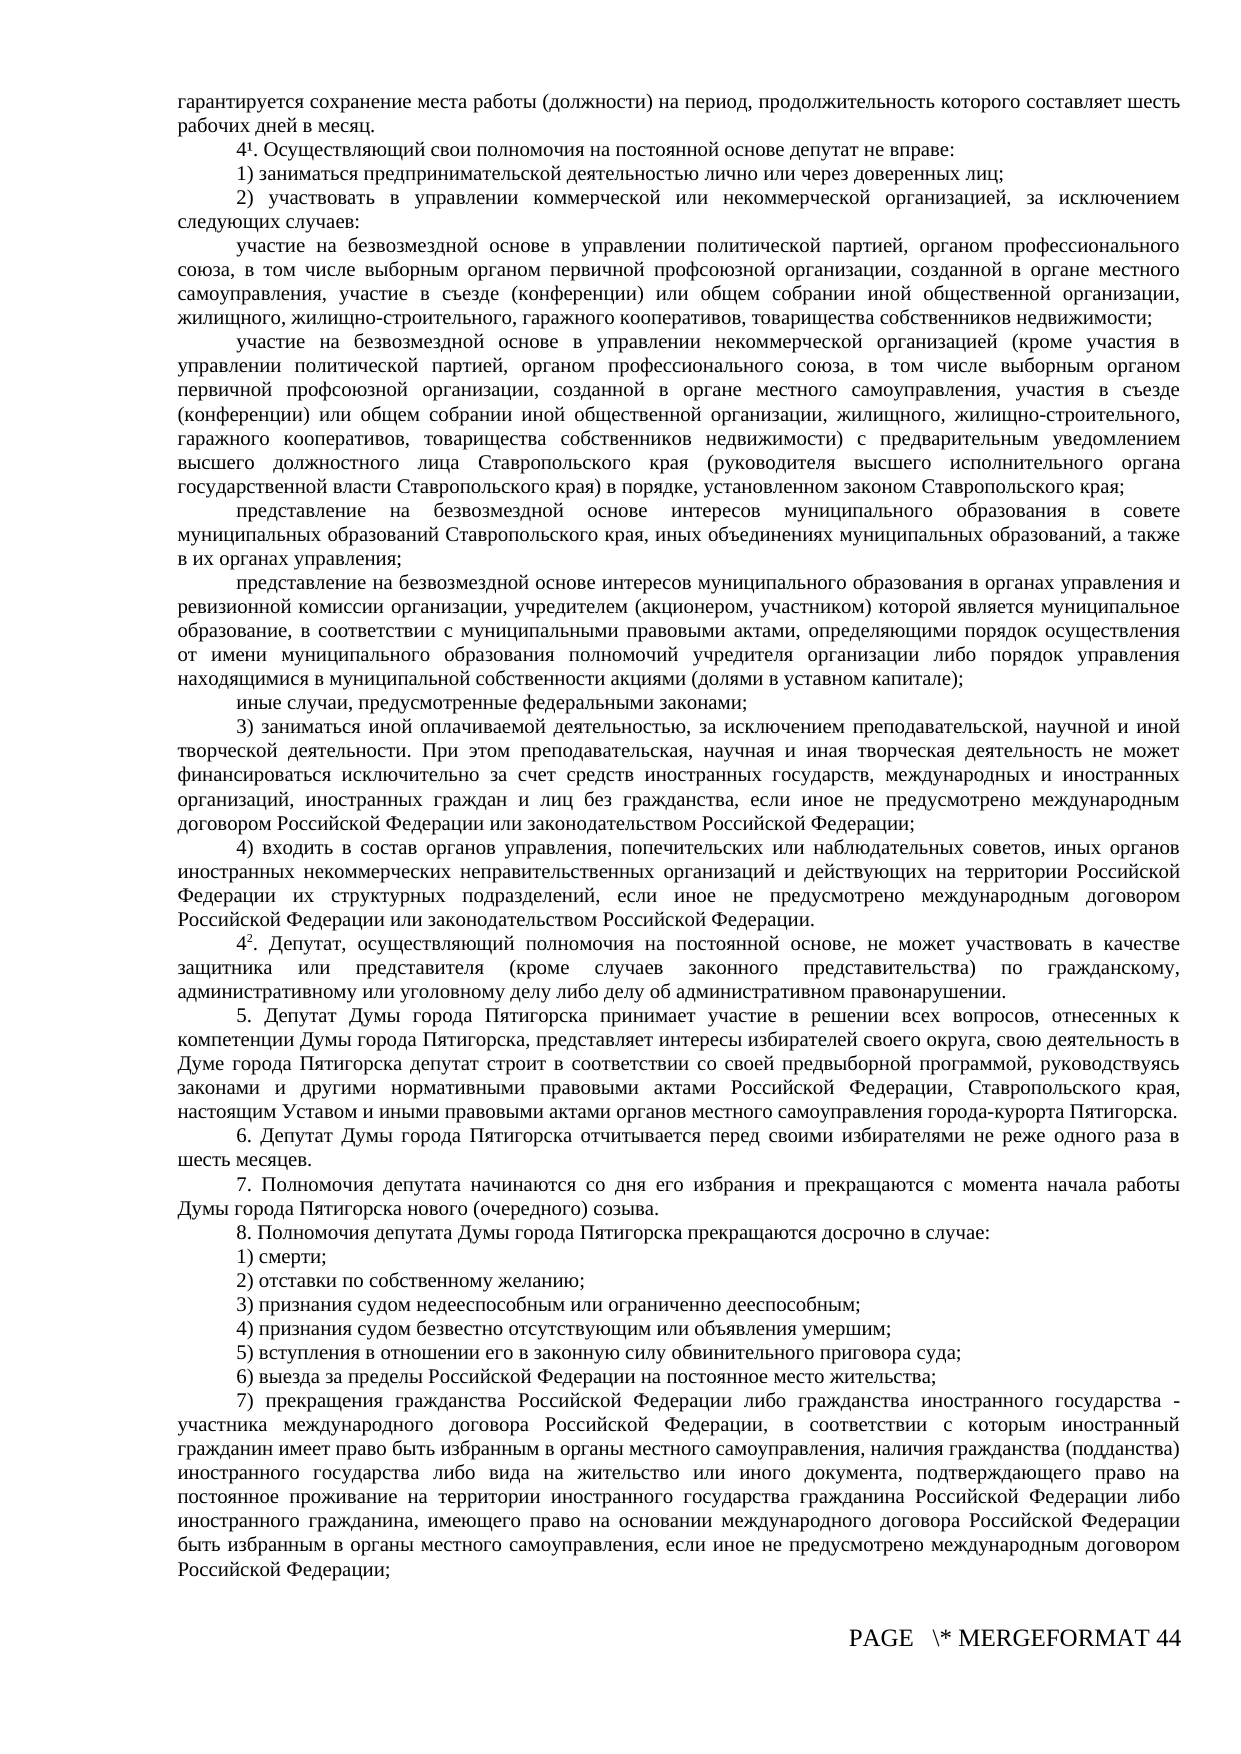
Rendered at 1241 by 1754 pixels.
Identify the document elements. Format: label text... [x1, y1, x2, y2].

text 7. Полномочия депутата начинаются со дня его избрания и прекращаются с момента начала работы Думы города Пятигорска нового (очередного) созыва. [177, 1171, 1181, 1219]
text 2) участвовать в управлении коммерческой или некоммерческой организацией, за исключением следующих случаев: [177, 185, 1181, 233]
text 6) выезда за пределы Российской Федерации на постоянное место жительства; [177, 1364, 1181, 1388]
text 42. Депутат, осуществляющий полномочия на постоянной основе, не может участвовать в качестве защитника или представителя (кроме случаев законного представительства) по гражданскому, административному или уголовному делу либо делу об административном правонарушении. [177, 931, 1181, 1003]
text иные случаи, предусмотренные федеральными законами; [177, 690, 1181, 714]
text 5) вступления в отношении его в законную силу обвинительного приговора суда; [177, 1340, 1181, 1364]
text 4) входить в состав органов управления, попечительских или наблюдательных советов, иных органов иностранных некоммерческих неправительственных организаций и действующих на территории Российской Федерации их структурных подразделений, если иное не предусмотрено международным договором Российской Федерации или законодательством Российской Федерации. [177, 834, 1181, 931]
text 3) заниматься иной оплачиваемой деятельностью, за исключением преподавательской, научной и иной творческой деятельности. При этом преподавательская, научная и иная творческая деятельность не может финансироваться исключительно за счет средств иностранных государств, международных и иностранных организаций, иностранных граждан и лиц без гражданства, если иное не предусмотрено международным договором Российской Федерации или законодательством Российской Федерации; [177, 714, 1181, 834]
text 4¹. Осуществляющий свои полномочия на постоянной основе депутат не вправе: [177, 137, 1181, 161]
text 5. Депутат Думы города Пятигорска принимает участие в решении всех вопросов, отнесенных к компетенции Думы города Пятигорска, представляет интересы избирателей своего округа, свою деятельность в Думе города Пятигорска депутат строит в соответствии со своей предвыборной программой, руководствуясь законами и другими нормативными правовыми актами Российской Федерации, Ставропольского края, настоящим Уставом и иными правовыми актами органов местного самоуправления города-курорта Пятигорска. [177, 1003, 1181, 1123]
text 2) отставки по собственному желанию; [177, 1268, 1181, 1292]
text 3) признания судом недееспособным или ограниченно дееспособным; [177, 1292, 1181, 1316]
text представление на безвозмездной основе интересов муниципального образования в органах управления и ревизионной комиссии организации, учредителем (акционером, участником) которой является муниципальное образование, в соответствии с муниципальными правовыми актами, определяющими порядок осуществления от имени муниципального образования полномочий учредителя организации либо порядок управления находящимися в муниципальной собственности акциями (долями в уставном капитале); [177, 570, 1181, 690]
text 4) признания судом безвестно отсутствующим или объявления умершим; [177, 1316, 1181, 1340]
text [177, 89, 1181, 137]
text 6. Депутат Думы города Пятигорска отчитывается перед своими избирателями не реже одного раза в шесть месяцев. [177, 1123, 1181, 1171]
text участие на безвозмездной основе в управлении некоммерческой организацией (кроме участия в управлении политической партией, органом профессионального союза, в том числе выборным органом первичной профсоюзной организации, созданной в органе местного самоуправления, участия в съезде (конференции) или общем собрании иной общественной организации, жилищного, жилищно-строительного, гаражного кооперативов, товарищества собственников недвижимости) с предварительным уведомлением высшего должностного лица Ставропольского края (руководителя высшего исполнительного органа государственной власти Ставропольского края) в порядке, установленном законом Ставропольского края; [177, 329, 1181, 498]
text 1) заниматься предпринимательской деятельностью лично или через доверенных лиц; [177, 161, 1181, 185]
text 1) смерти; [177, 1244, 1181, 1268]
text 8. Полномочия депутата Думы города Пятигорска прекращаются досрочно в случае: [177, 1219, 1181, 1244]
text представление на безвозмездной основе интересов муниципального образования в совете муниципальных образований Ставропольского края, иных объединениях муниципальных образований, а также в их органах управления; [177, 498, 1181, 570]
text участие на безвозмездной основе в управлении политической партией, органом профессионального союза, в том числе выборным органом первичной профсоюзной организации, созданной в органе местного самоуправления, участие в съезде (конференции) или общем собрании иной общественной организации, жилищного, жилищно-строительного, гаражного кооперативов, товарищества собственников недвижимости; [177, 233, 1181, 329]
text 7) прекращения гражданства Российской Федерации либо гражданства иностранного государства - участника международного договора Российской Федерации, в соответствии с которым иностранный гражданин имеет право быть избранным в органы местного самоуправления, наличия гражданства (подданства) иностранного государства либо вида на жительство или иного документа, подтверждающего право на постоянное проживание на территории иностранного государства гражданина Российской Федерации либо иностранного гражданина, имеющего право на основании международного договора Российской Федерации быть избранным в органы местного самоуправления, если иное не предусмотрено международным договором Российской Федерации; [177, 1388, 1181, 1581]
